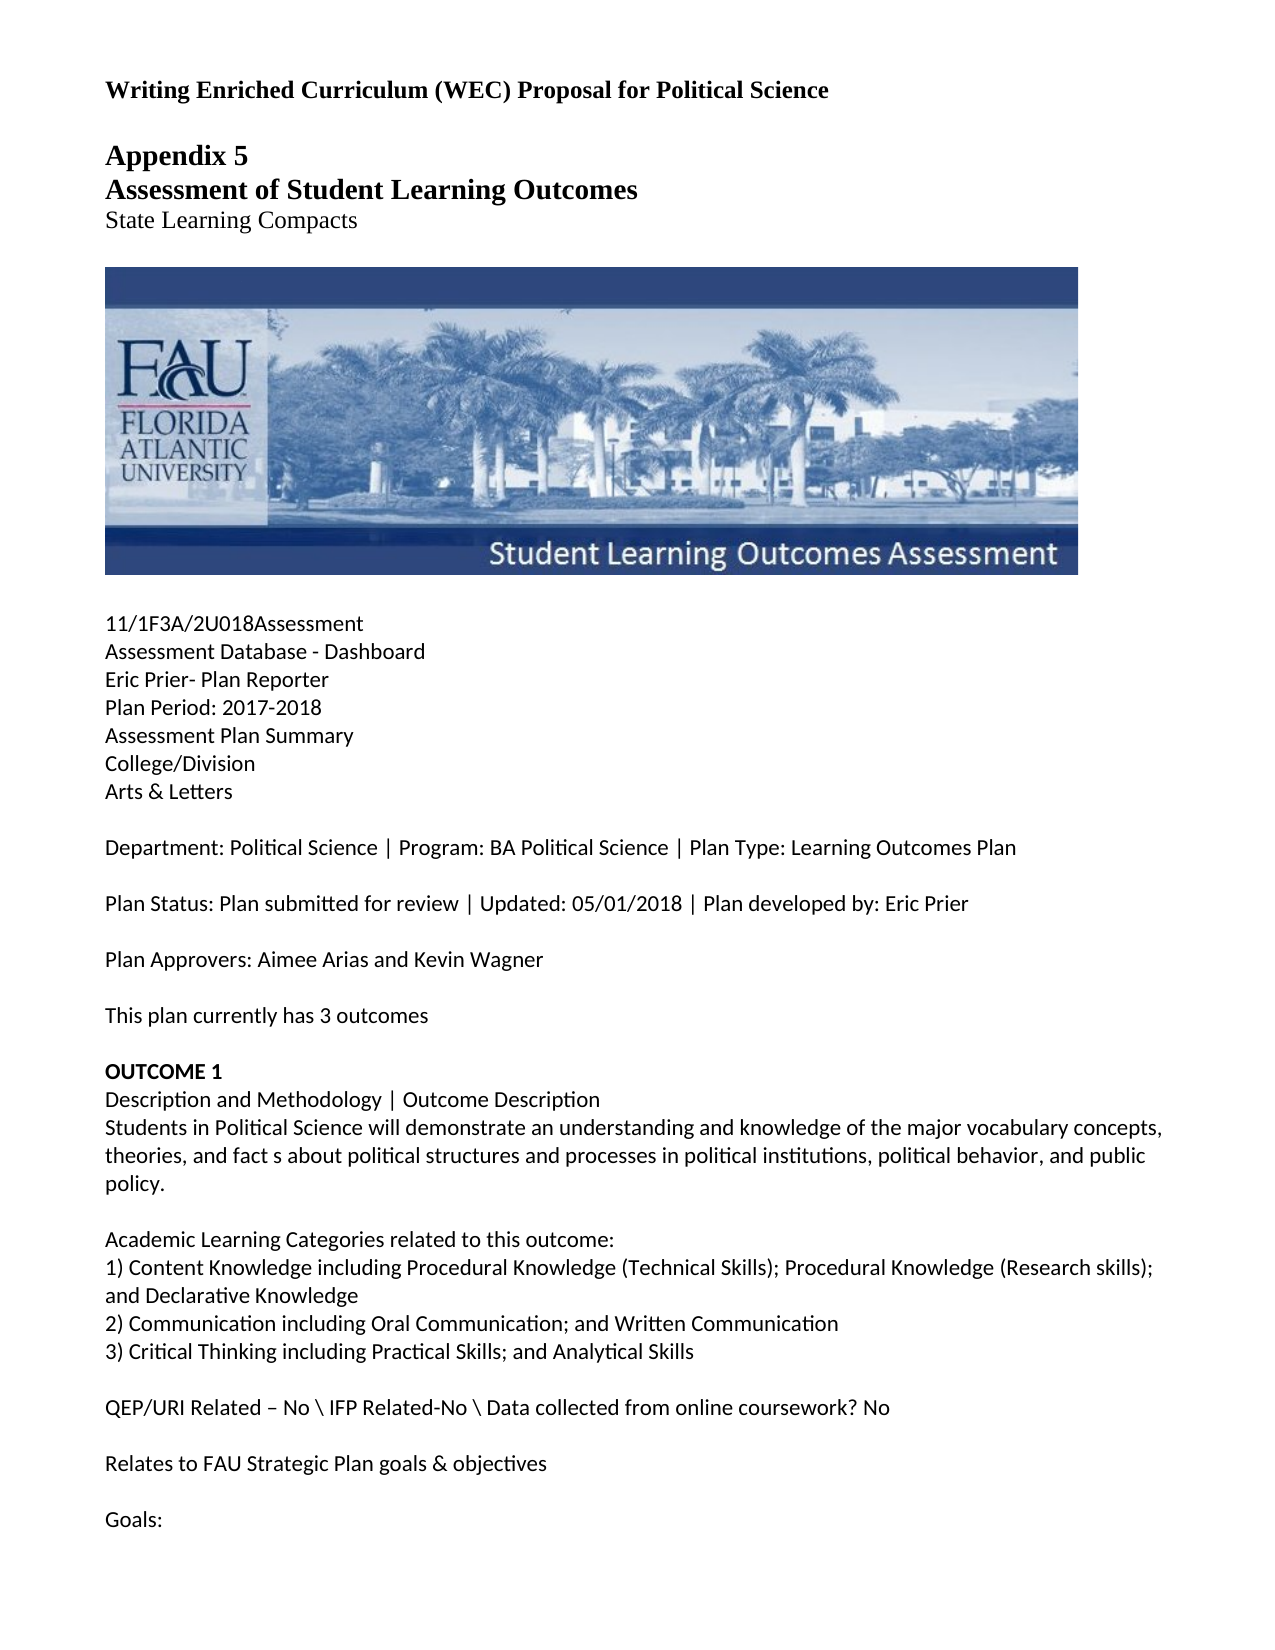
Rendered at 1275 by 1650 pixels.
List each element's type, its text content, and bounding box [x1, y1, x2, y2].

text Plan Approvers: Aimee Arias and Kevin Wagner [105, 945, 1170, 973]
text College/Division [105, 749, 1170, 777]
text Students in Political Science will demonstrate an understanding and knowledge of the major vocabulary concepts, theories, and fact s about political structures and processes in political institutions, political behavior, and public policy. [105, 1113, 1170, 1197]
text QEP/URI Related – No \ IFP Related-No \ Data collected from online coursework? No [105, 1393, 1170, 1422]
text Goals: [105, 1506, 1170, 1534]
text Description and Methodology | Outcome Description [105, 1085, 1170, 1113]
text Assessment of Student Learning Outcomes [105, 172, 1170, 206]
text 11/1F3A/2U018Assessment [105, 609, 1170, 637]
text 2) Communication including Oral Communication; and Written Communication [105, 1309, 1170, 1337]
text State Learning Compacts [105, 206, 1170, 234]
text Appendix 5 [105, 138, 1170, 172]
text Department: Political Science | Program: BA Political Science | Plan Type: Learning Outcomes Plan [105, 833, 1170, 861]
text Plan Status: Plan submitted for review | Updated: 05/01/2018 | Plan developed by: Eric Prier [105, 889, 1170, 917]
text This plan currently has 3 outcomes [105, 1001, 1170, 1029]
picture [105, 267, 1079, 575]
text OUTCOME 1 [105, 1057, 1170, 1085]
text Assessment Database - Dashboard [105, 637, 1170, 665]
text 1) Content Knowledge including Procedural Knowledge (Technical Skills); Procedural Knowledge (Research skills); and Declarative Knowledge [105, 1253, 1170, 1309]
text Eric Prier- Plan Reporter [105, 665, 1170, 693]
text Arts & Letters [105, 777, 1170, 805]
text 3) Critical Thinking including Practical Skills; and Analytical Skills [105, 1337, 1170, 1366]
text Plan Period: 2017-2018 [105, 693, 1170, 721]
text Academic Learning Categories related to this outcome: [105, 1225, 1170, 1253]
text Assessment Plan Summary [105, 721, 1170, 749]
text Relates to FAU Strategic Plan goals & objectives [105, 1449, 1170, 1478]
